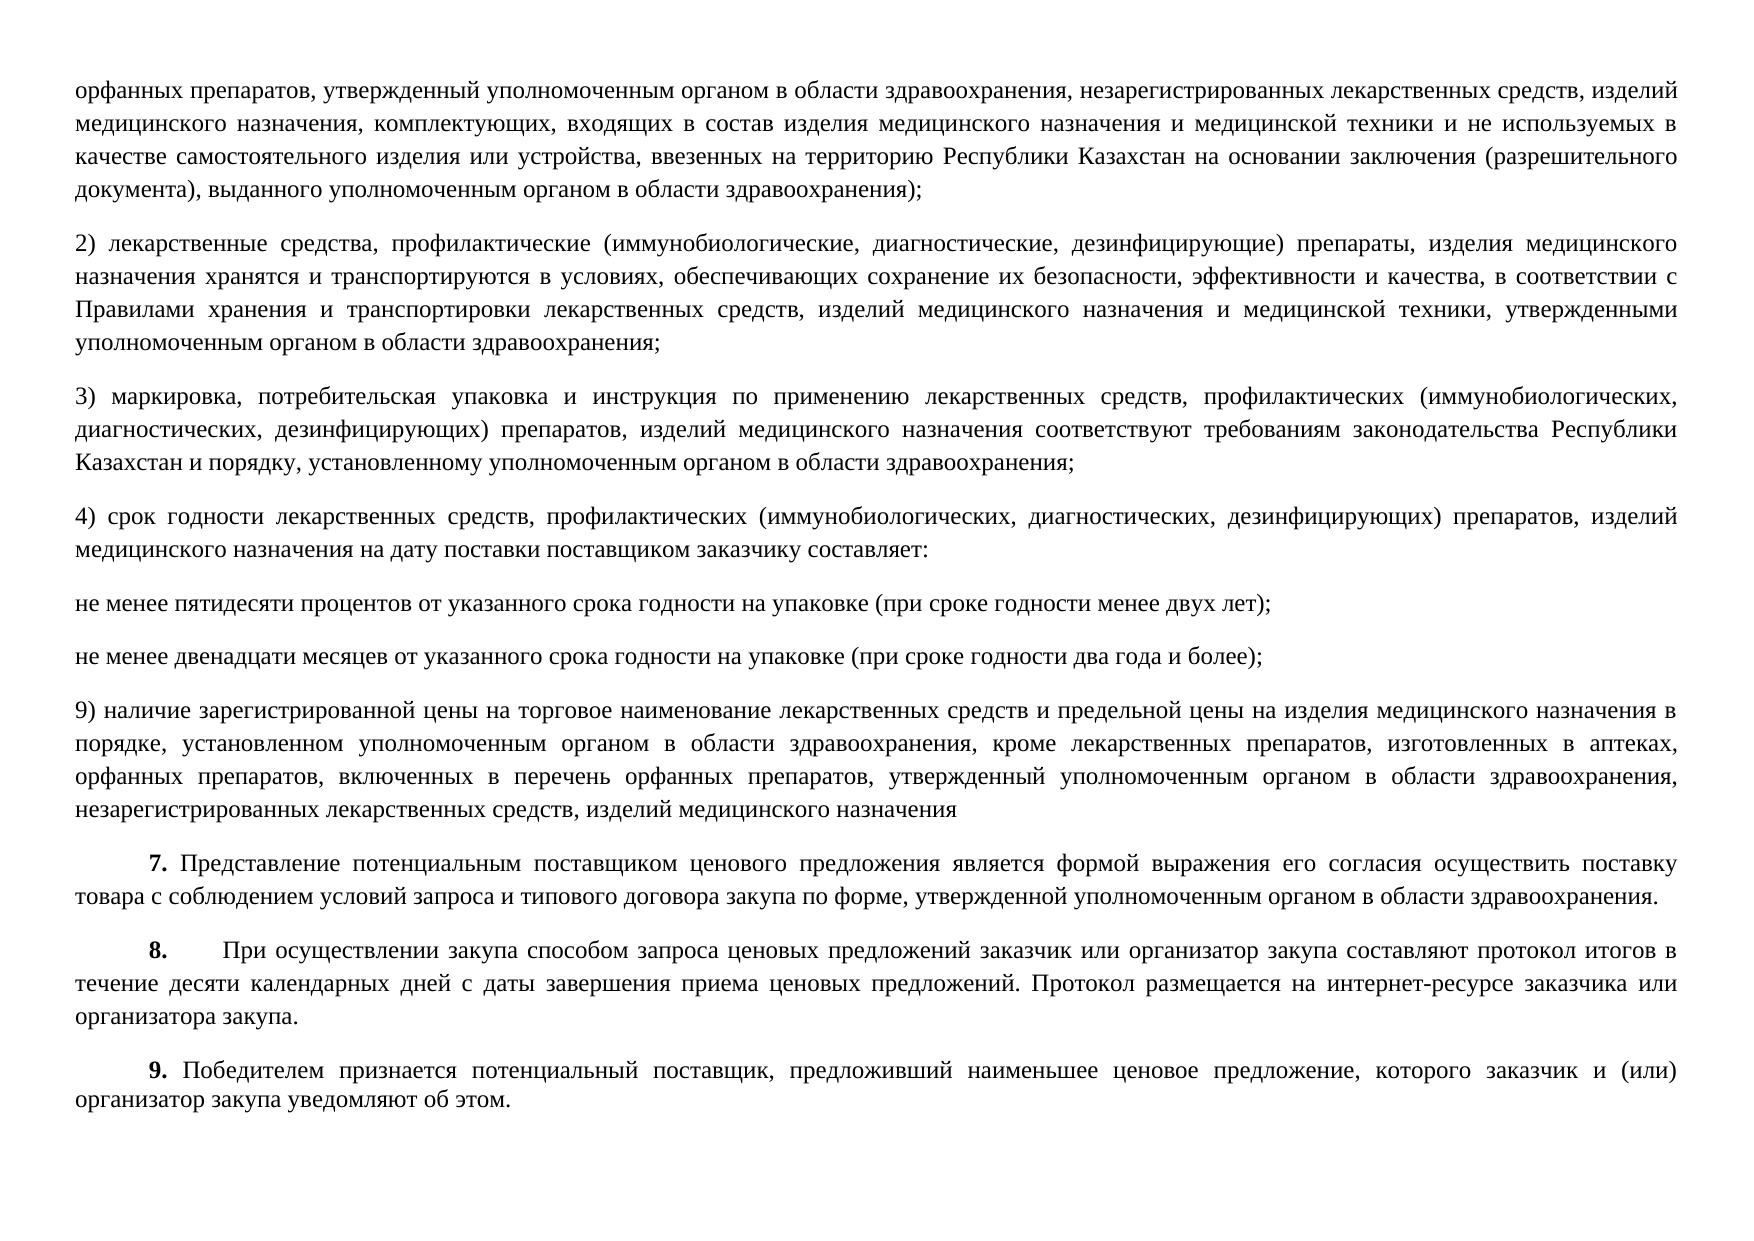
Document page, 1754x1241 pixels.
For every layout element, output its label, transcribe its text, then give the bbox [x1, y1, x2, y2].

text 3) маркировка, потребительская упаковка и инструкция по применению лекарственных средств, профилактических (иммунобиологических, диагностических, дезинфицирующих) препаратов, изделий медицинского назначения соответствуют требованиям законодательства Республики Казахстан и порядку, установленному уполномоченным органом в области здравоохранения; [75, 381, 1679, 476]
text 9) наличие зарегистрированной цены на торговое наименование лекарственных средств и предельной цены на изделия медицинского назначения в порядке, установленном уполномоченным органом в области здравоохранения, кроме лекарственных препаратов, изготовленных в аптеках, орфанных препаратов, включенных в перечень орфанных препаратов, утвержденный уполномоченным органом в области здравоохранения, незарегистрированных лекарственных средств, изделий медицинского назначения [75, 695, 1679, 823]
text 4) срок годности лекарственных средств, профилактических (иммунобиологических, диагностических, дезинфицирующих) препаратов, изделий медицинского назначения на дату поставки поставщиком заказчику составляет: [75, 501, 1679, 562]
text 2) лекарственные средства, профилактические (иммунобиологические, диагностические, дезинфицирующие) препараты, изделия медицинского назначения хранятся и транспортируются в условиях, обеспечивающих сохранение их безопасности, эффективности и качества, в соответствии с Правилами хранения и транспортировки лекарственных средств, изделий медицинского назначения и медицинской техники, утвержденными уполномоченным органом в области здравоохранения; [75, 228, 1679, 356]
text не менее пятидесяти процентов от указанного срока годности на упаковке (при сроке годности менее двух лет); [75, 588, 1679, 616]
text 9. Победителем признается потенциальный поставщик, предложивший наименьшее ценовое предложение, которого заказчик и (или) организатор закупа уведомляют об этом. [75, 1055, 1679, 1112]
text не менее двенадцати месяцев от указанного срока годности на упаковке (при сроке годности два года и более); [75, 641, 1679, 670]
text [75, 75, 1679, 203]
text 8. При осуществлении закупа способом запроса ценовых предложений заказчик или организатор закупа составляют протокол итогов в течение десяти календарных дней с даты завершения приема ценовых предложений. Протокол размещается на интернет-ресурсе заказчика или организатора закупа. [75, 935, 1679, 1030]
text 7. Представление потенциальным поставщиком ценового предложения является формой выражения его согласия осуществить поставку товара с соблюдением условий запроса и типового договора закупа по форме, утвержденной уполномоченным органом в области здравоохранения. [75, 848, 1679, 910]
